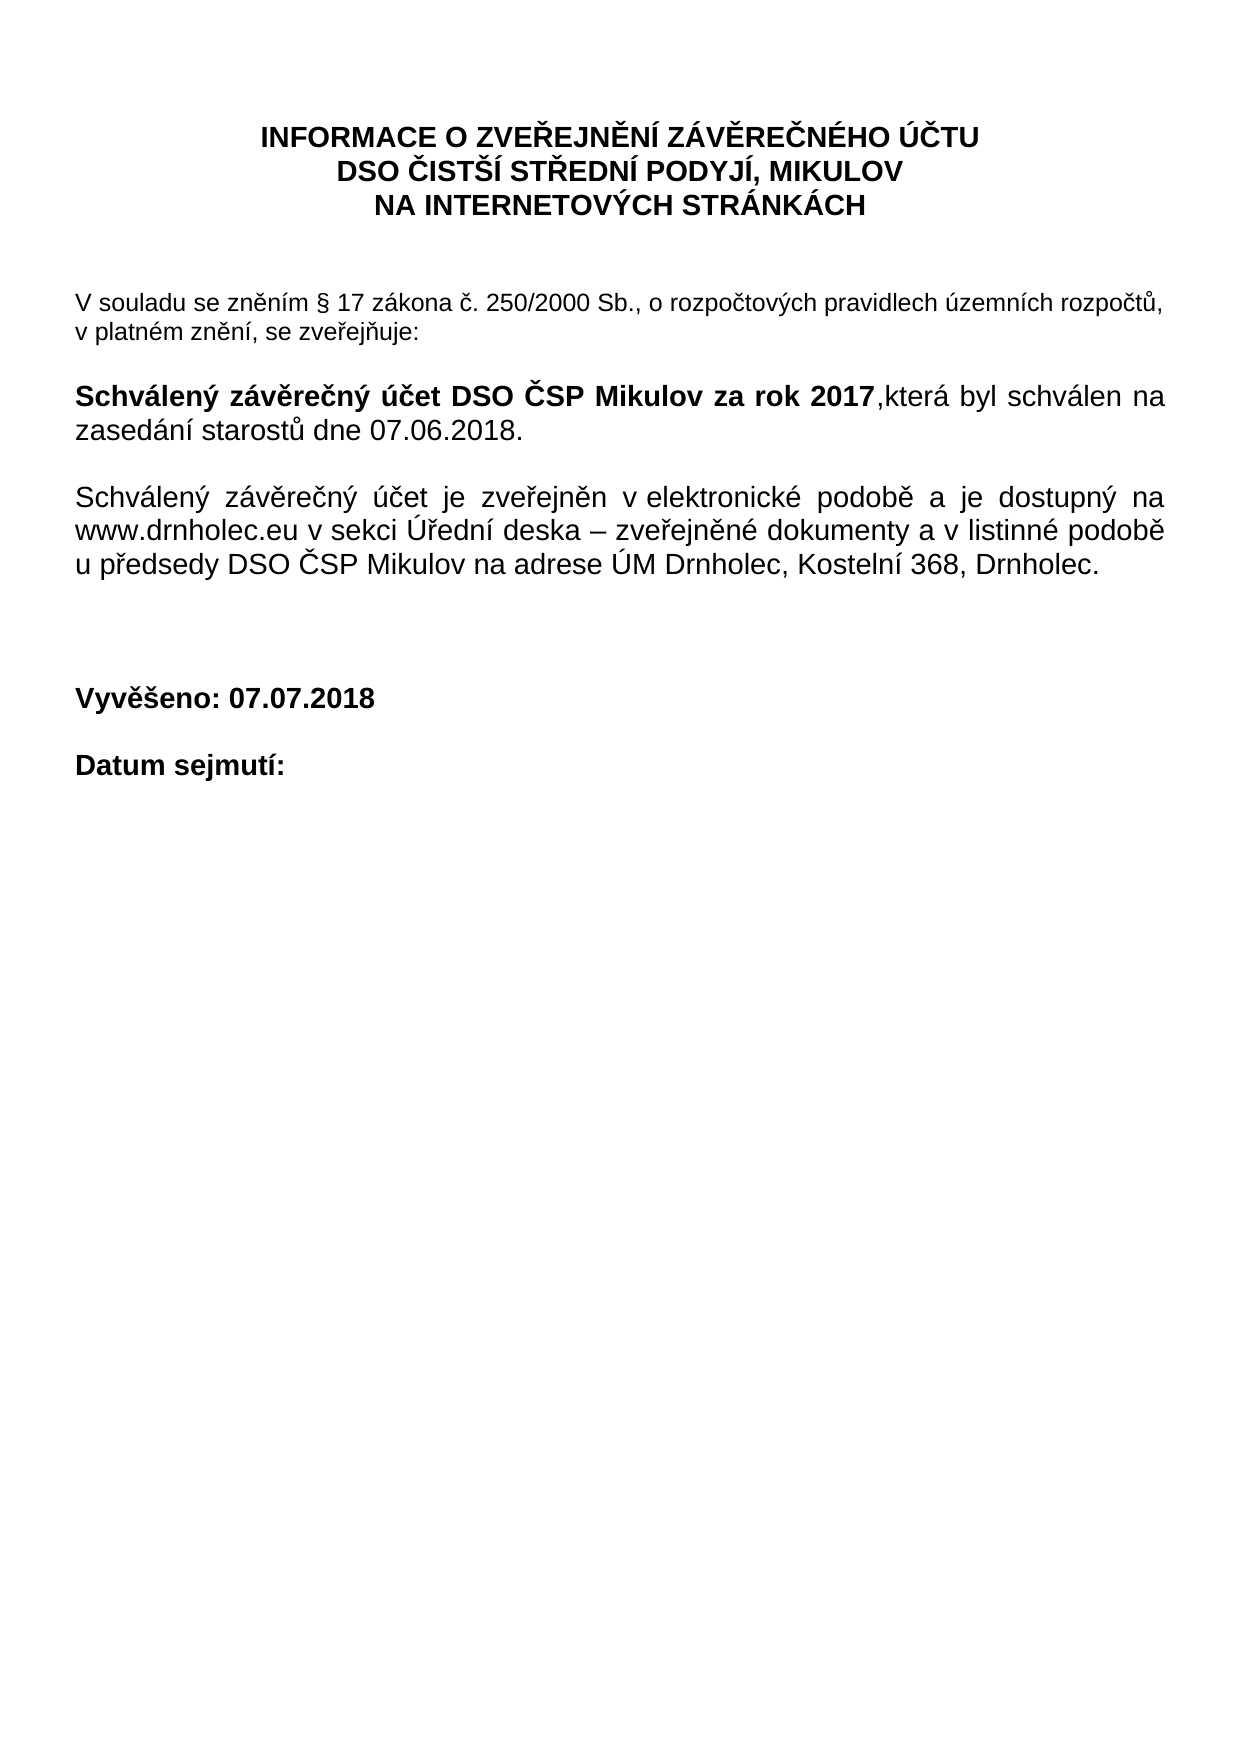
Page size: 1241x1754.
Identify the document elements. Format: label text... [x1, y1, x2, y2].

text DSO ČIstší střední podyjí, Mikulov [75, 154, 1165, 187]
text Datum sejmutí: [75, 748, 1165, 782]
text Informace o zveřejnění závěrečného účtu [75, 120, 1165, 154]
text V souladu se zněním § 17 zákona č. 250/2000 Sb., o rozpočtových pravidlech územních rozpočtů, v platném znění, se zveřejňuje: [75, 288, 1165, 346]
text na internetových stránkách [75, 187, 1165, 221]
text Vyvěšeno: 07.07.2018 [75, 681, 1165, 714]
text Schválený závěrečný účet je zveřejněn v elektronické podobě a je dostupný na www.drnholec.eu v sekci Úřední deska – zveřejněné dokumenty a v listinné podobě u předsedy DSO ČSP Mikulov na adrese ÚM Drnholec, Kostelní 368, Drnholec. [75, 480, 1165, 580]
text Schválený závěrečný účet DSO ČSP Mikulov za rok 2017,která byl schválen na zasedání starostů dne 07.06.2018. [75, 379, 1165, 446]
